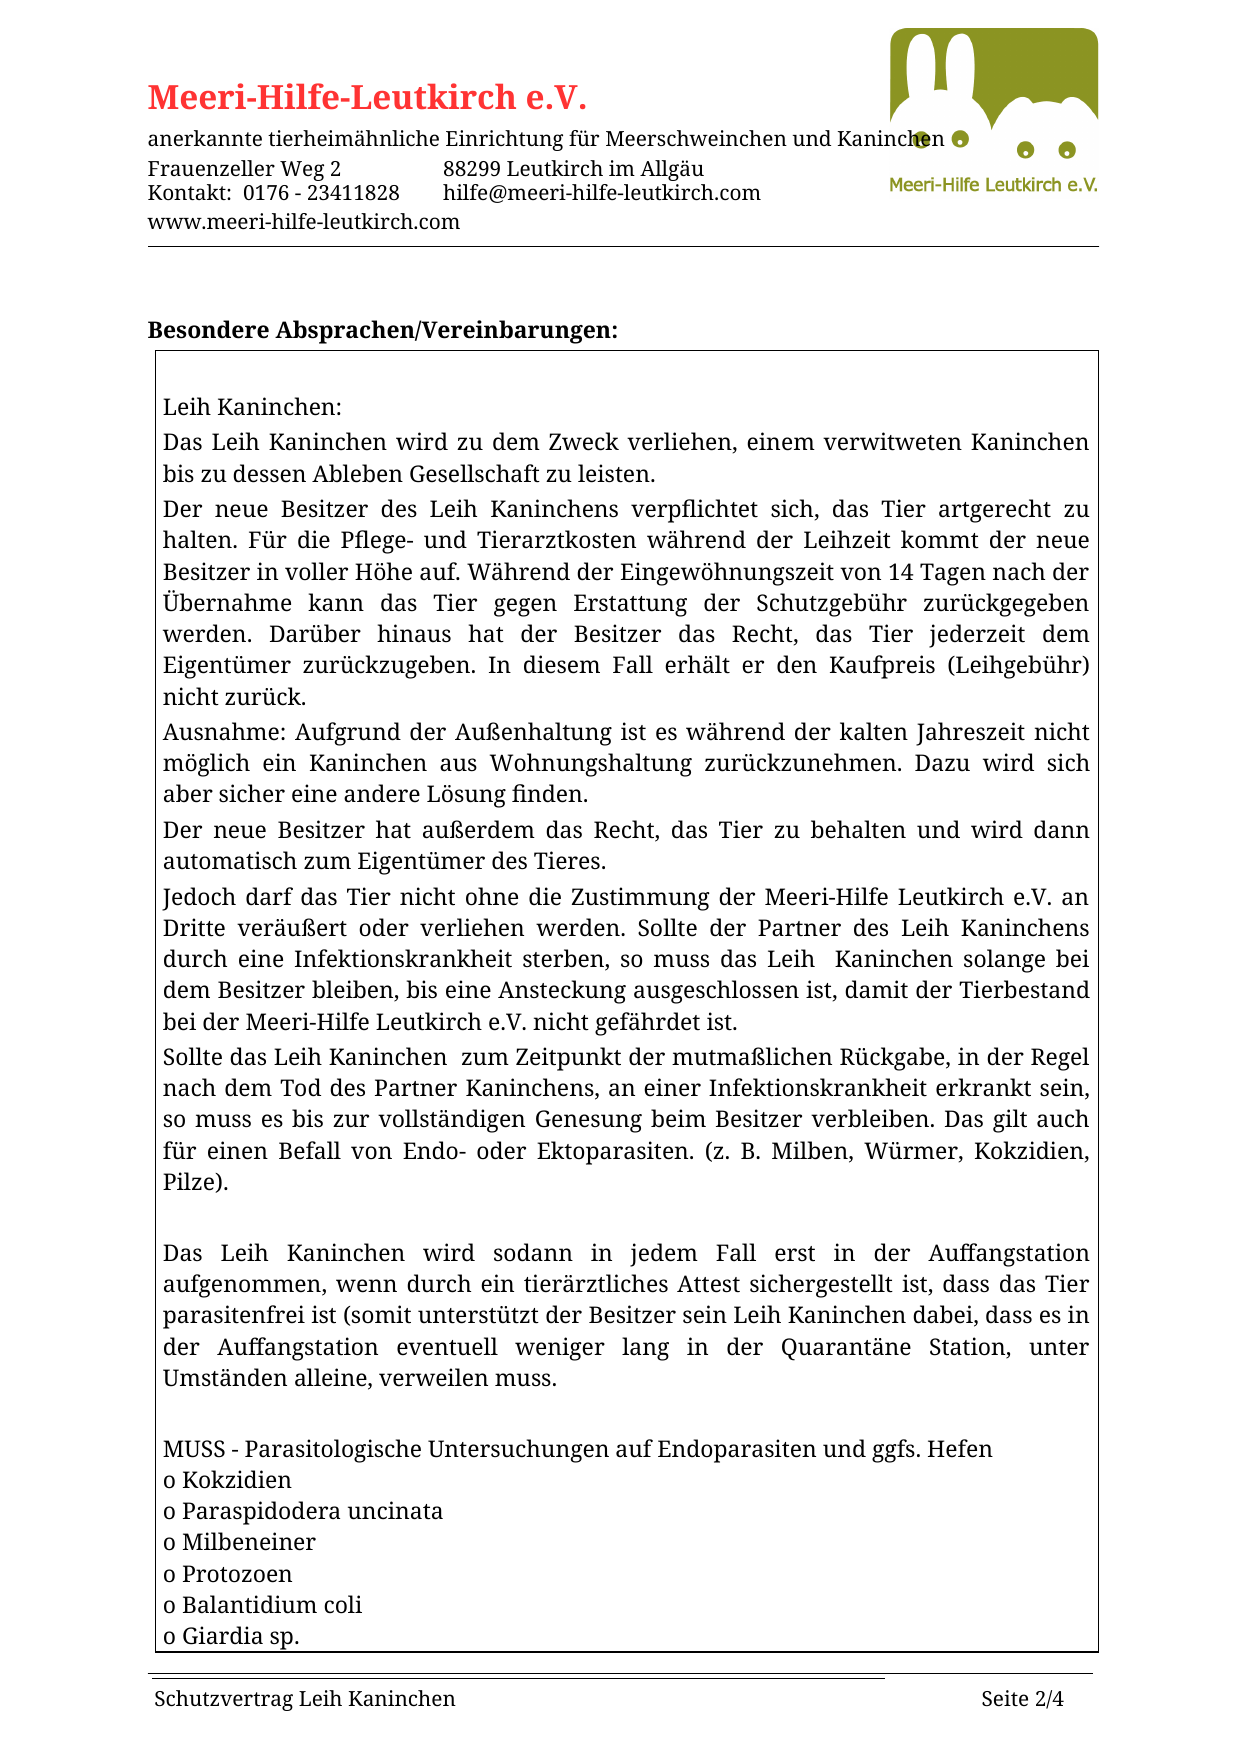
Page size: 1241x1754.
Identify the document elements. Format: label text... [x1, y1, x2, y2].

text Besondere Absprachen/Vereinbarungen: [147, 314, 1099, 345]
picture [889, 28, 1099, 199]
